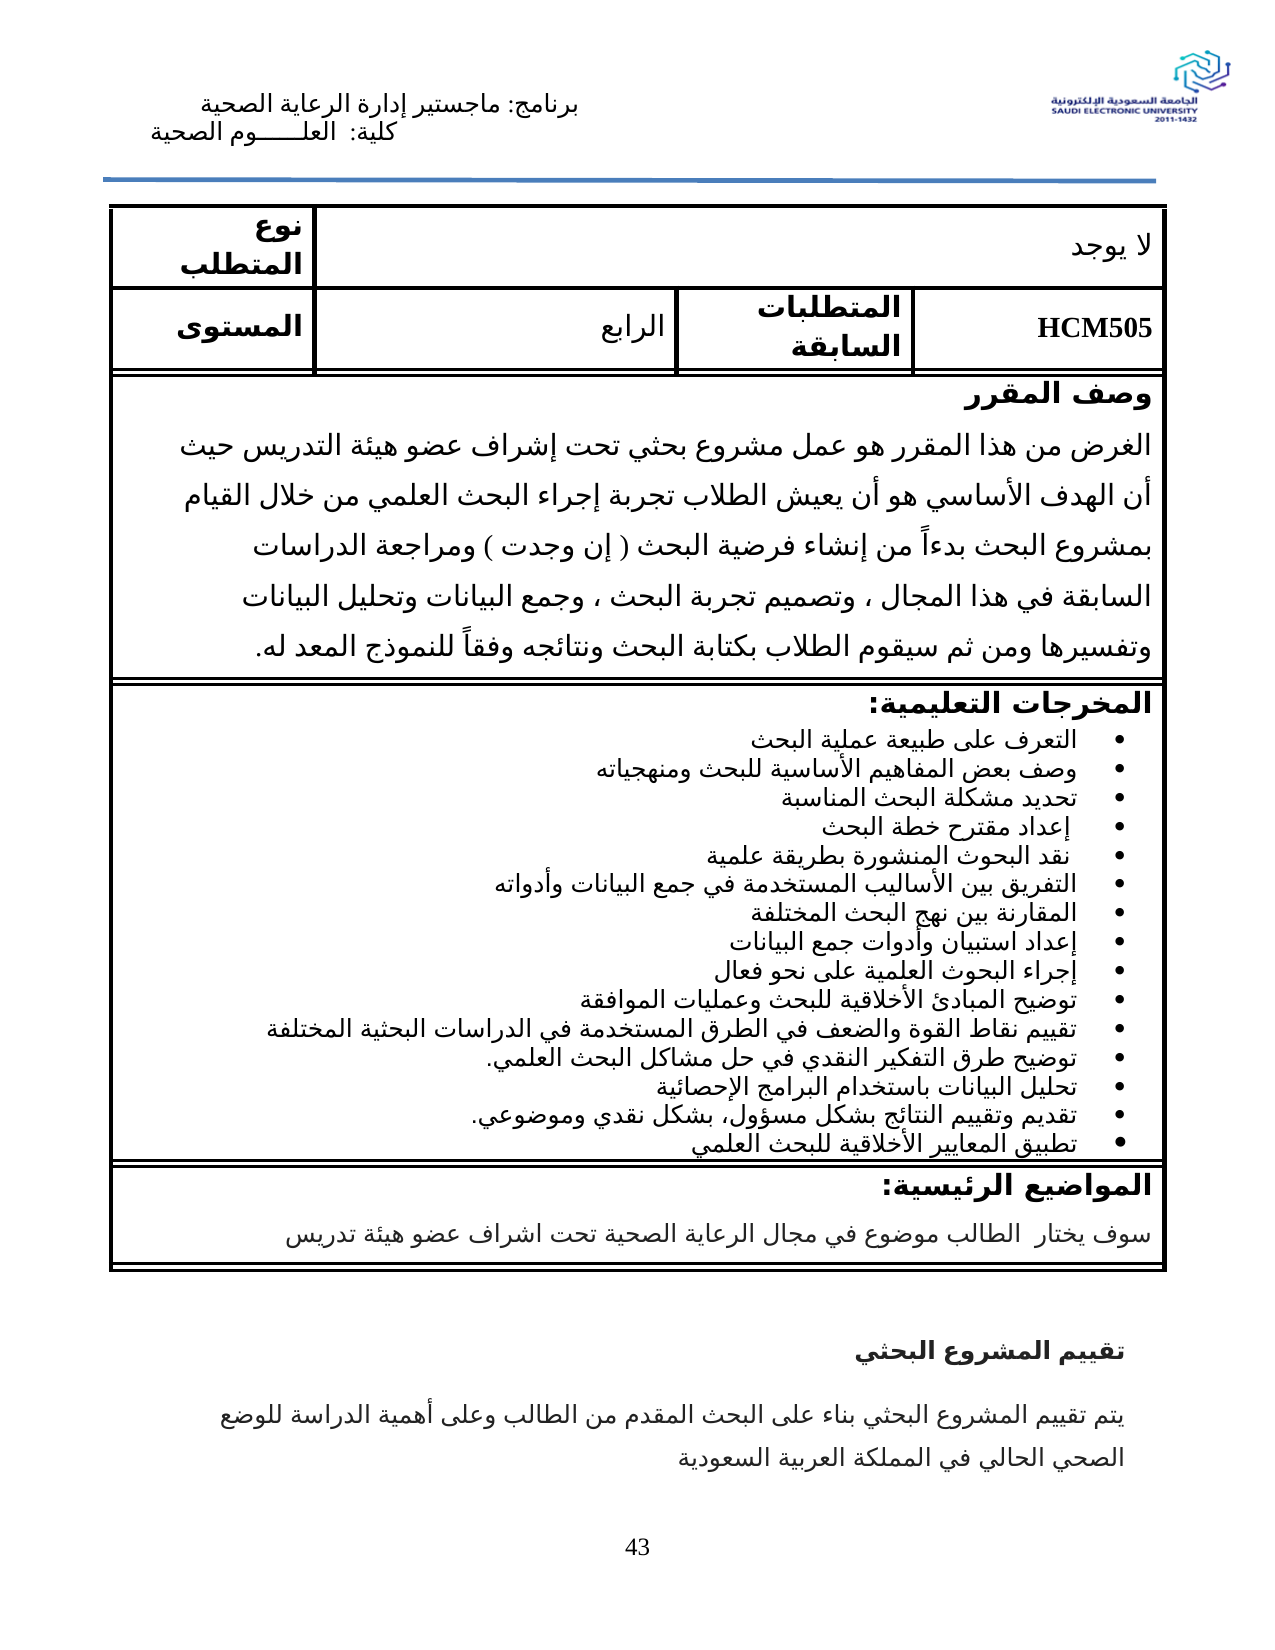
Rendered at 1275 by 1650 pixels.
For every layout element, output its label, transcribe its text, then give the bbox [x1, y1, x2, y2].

text تقييم المشروع البحثي [150, 1336, 1125, 1364]
table_cell HCM505 [915, 290, 1162, 367]
table_cell وصف المقرر الغرض من هذا المقرر هو عمل مشروع بحثي تحت إشراف عضو هيئة التدريس حيث أن الهدف الأساسي هو أن يعيش الطلاب تجربة إجراء البحث العلمي من خلال القيام بمشروع البحث بدءاً من إنشاء فرضية البحث ( إن وجدت ) ومراجعة الدراسات السابقة في هذا المجال ، وتصميم تجربة البحث ، وجمع البيانات وتحليل البيانات وتفسيرها ومن ثم سيقوم الطلاب بكتابة البحث ونتائجه وفقاً للنموذج المعد له. [113, 377, 1162, 677]
table_cell المواضيع الرئيسية: سوف يختار الطالب موضوع في مجال الرعاية الصحية تحت اشراف عضو هيئة تدريس [113, 1168, 1162, 1262]
table_cell نوع المتطلب [113, 208, 312, 286]
table_cell الرابع [317, 290, 674, 367]
text يتم تقييم المشروع البحثي بناء على البحث المقدم من الطالب وعلى أهمية الدراسة للوضع الصحي الحالي في المملكة العربية السعودية [150, 1399, 1125, 1471]
table_cell المخرجات التعليمية: التعرف على طبيعة عملية البحث وصف بعض المفاهيم الأساسية للبحث ومنهجياته تحديد مشكلة البحث المناسبة إعداد مقترح خطة البحث نقد البحوث المنشورة بطريقة علمية التفريق بين الأساليب المستخدمة في جمع البيانات وأدواته المقارنة بين نهج البحث المختلفة إعداد استبيان وأدوات جمع البيانات إجراء البحوث العلمية على نحو فعال توضيح المبادئ الأخلاقية للبحث وعمليات الموافقة تقييم نقاط القوة والضعف في الطرق المستخدمة في الدراسات البحثية المختلفة توضيح طرق التفكير النقدي في حل مشاكل البحث العلمي. تحليل البيانات باستخدام البرامج الإحصائية تقديم وتقييم النتائج بشكل مسؤول، بشكل نقدي وموضوعي. تطبيق المعايير الأخلاقية للبحث العلمي [113, 686, 1162, 1159]
picture [1040, 43, 1238, 133]
table_cell المستوى [113, 290, 312, 367]
table_cell المتطلبات السابقة [679, 290, 911, 367]
table_cell لا يوجد [317, 208, 1164, 286]
